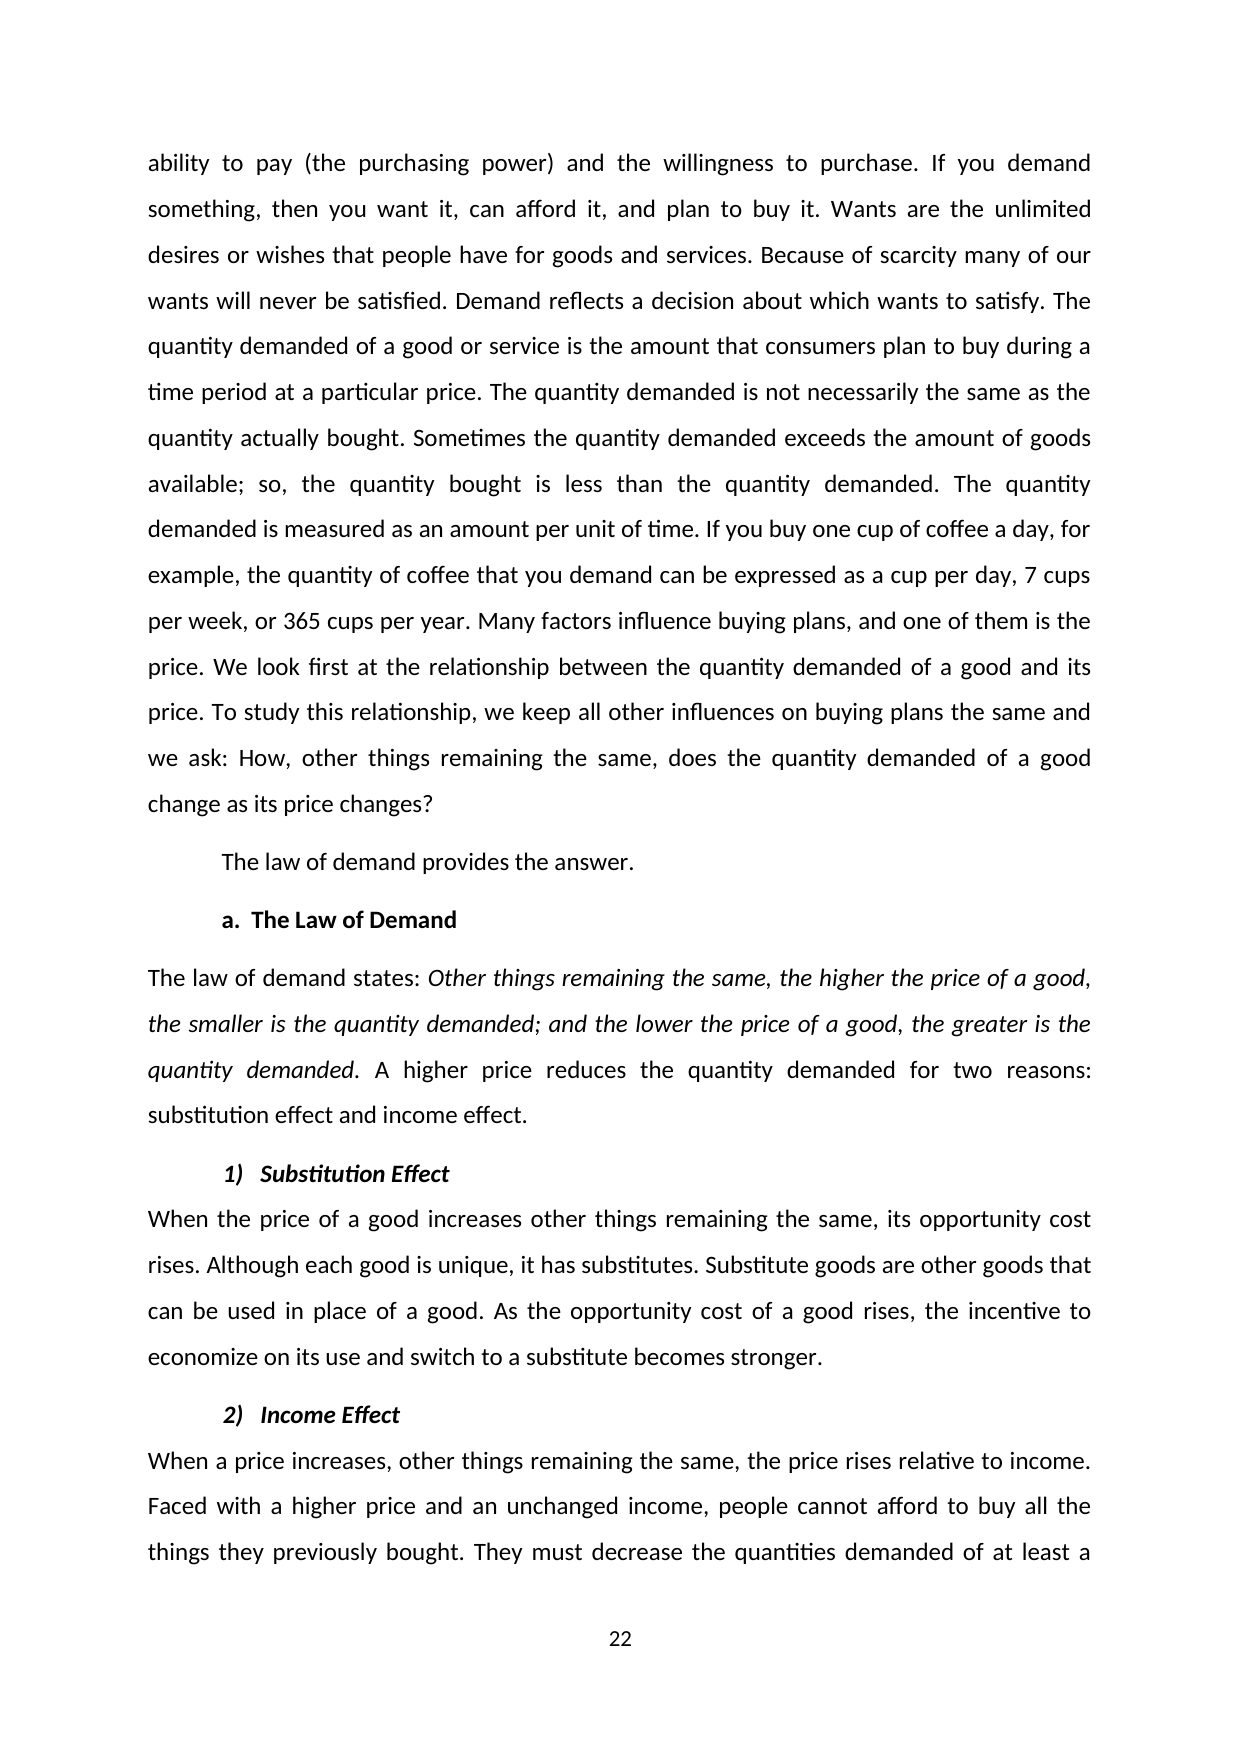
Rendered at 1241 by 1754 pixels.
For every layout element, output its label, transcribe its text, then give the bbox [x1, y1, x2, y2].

text The law of demand states: Other things remaining the same, the higher the price of a good, the smaller is the quantity demanded; and the lower the price of a good, the greater is the quantity demanded. A higher price reduces the quantity demanded for two reasons: substitution effect and income effect. [148, 962, 1093, 1130]
text The law of demand provides the answer. [148, 846, 1093, 877]
list Substitution Effect [223, 1158, 1093, 1188]
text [148, 1445, 1093, 1567]
text When the price of a good increases other things remaining the same, its opportunity cost rises. Although each good is unique, it has substitutes. Substitute goods are other goods that can be used in place of a good. As the opportunity cost of a good rises, the incentive to economize on its use and switch to a substitute becomes stronger. [148, 1204, 1093, 1371]
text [148, 148, 1093, 818]
list Income Effect [223, 1399, 1093, 1429]
list The Law of Demand [221, 904, 1093, 935]
